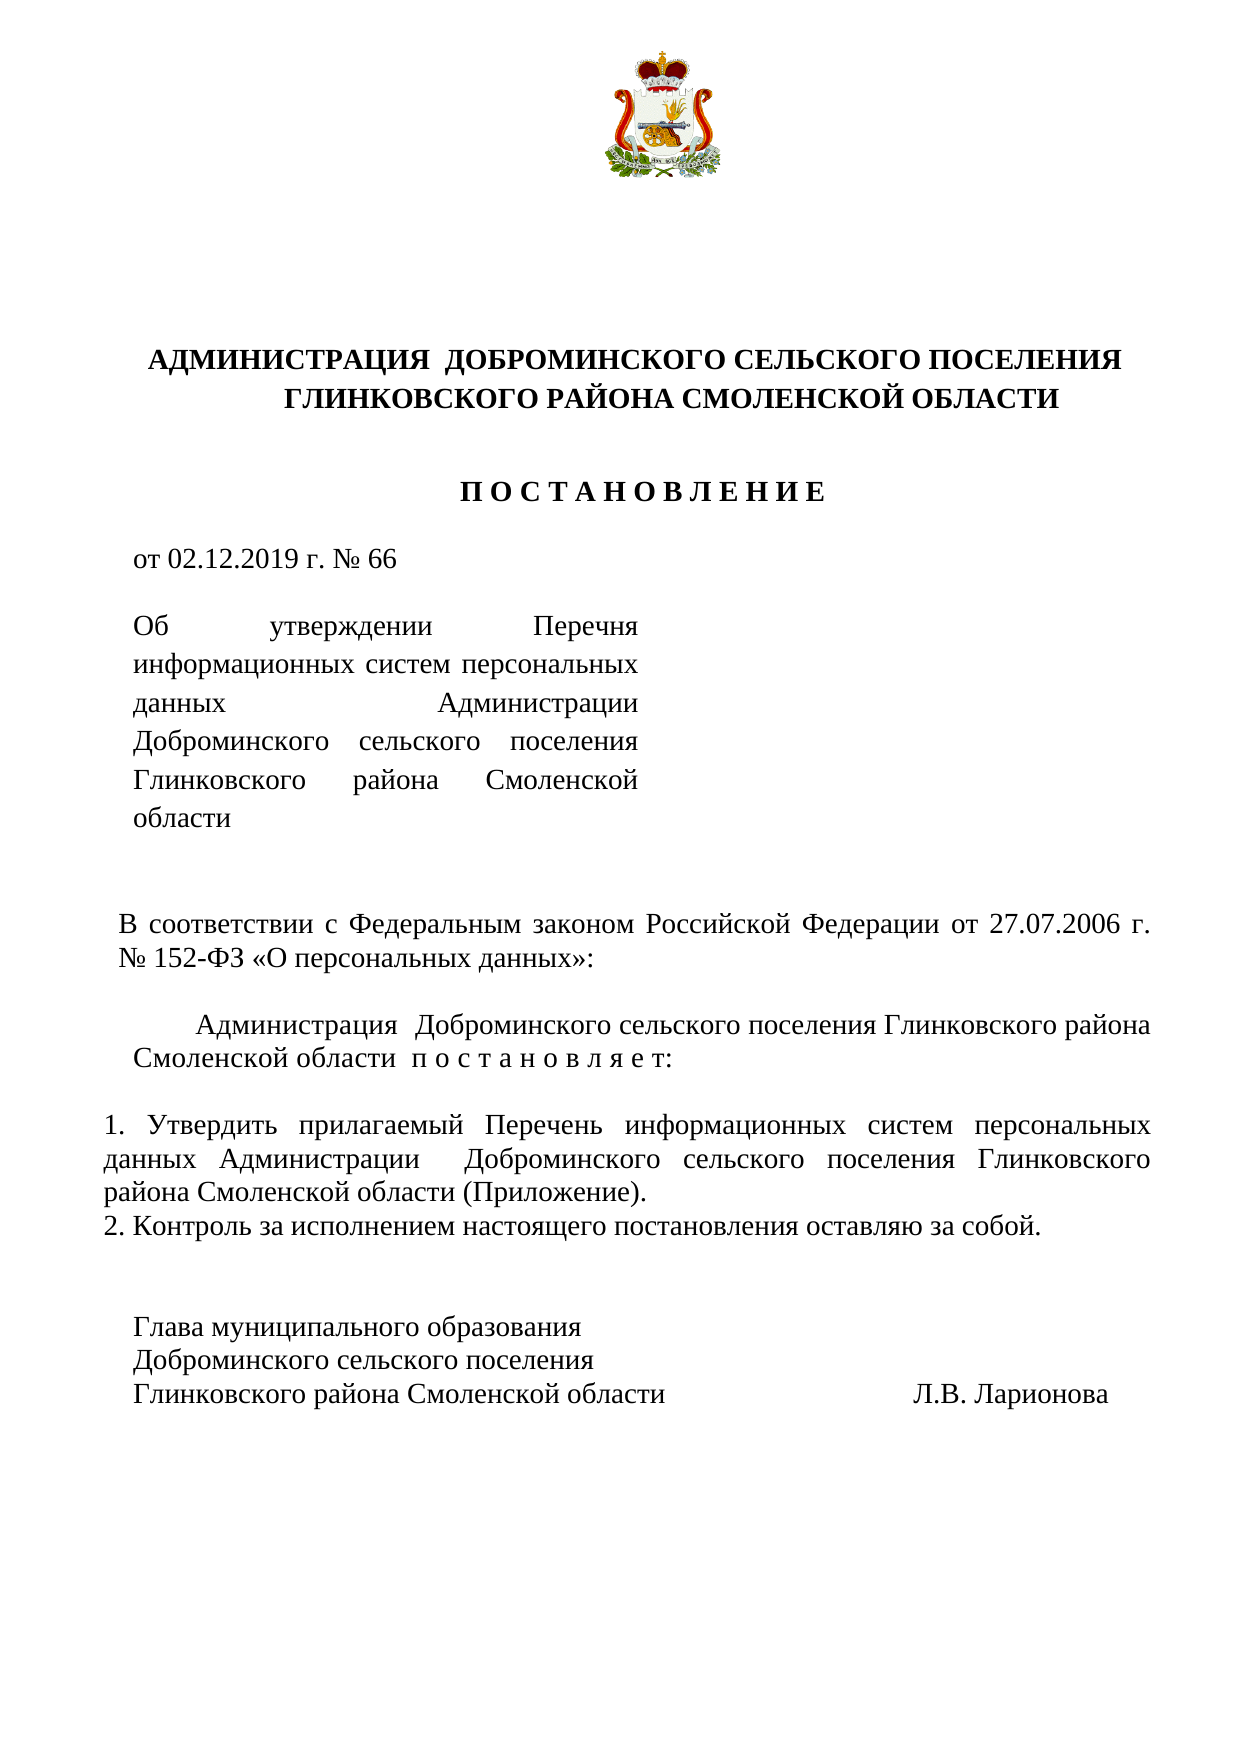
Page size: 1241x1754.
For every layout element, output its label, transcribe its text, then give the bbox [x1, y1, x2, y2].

text Глинковского района Смоленской области Л.В. Ларионова [133, 1376, 1152, 1409]
text 2. Контроль за исполнением настоящего постановления оставляю за собой. [103, 1208, 1152, 1242]
text В соответствии с Федеральным законом Российской Федерации от 27.07.2006 г. № 152-ФЗ «О персональных данных»: [118, 906, 1152, 973]
table_header Об утверждении Перечня информационных систем персональных данных Администрации Доброминского сельского поселения Глинковского района Смоленской области [122, 608, 650, 873]
text Глава муниципального образования [133, 1309, 1152, 1342]
text от 02.12.2019 г. № 66 [133, 541, 1152, 574]
text 1. Утвердить прилагаемый Перечень информационных систем персональных данных Администрации Доброминского сельского поселения Глинковского района Смоленской области (Приложение). [103, 1107, 1152, 1208]
text АДМИНИСТРАЦИЯ ДОБРОМИНСКОГО СЕЛЬСКОГО ПОСЕЛЕНИЯ ГЛИНКОВСКОГО РАЙОНА СМОЛЕНСКОЙ ОБЛАСТИ [118, 342, 1152, 414]
text П О С Т А Н О В Л Е Н И Е [133, 474, 1152, 507]
picture [603, 49, 722, 178]
text Доброминского сельского поселения [133, 1342, 1152, 1376]
text Администрация Доброминского сельского поселения Глинковского района Смоленской области п о с т а н о в л я е т: [133, 1007, 1152, 1074]
